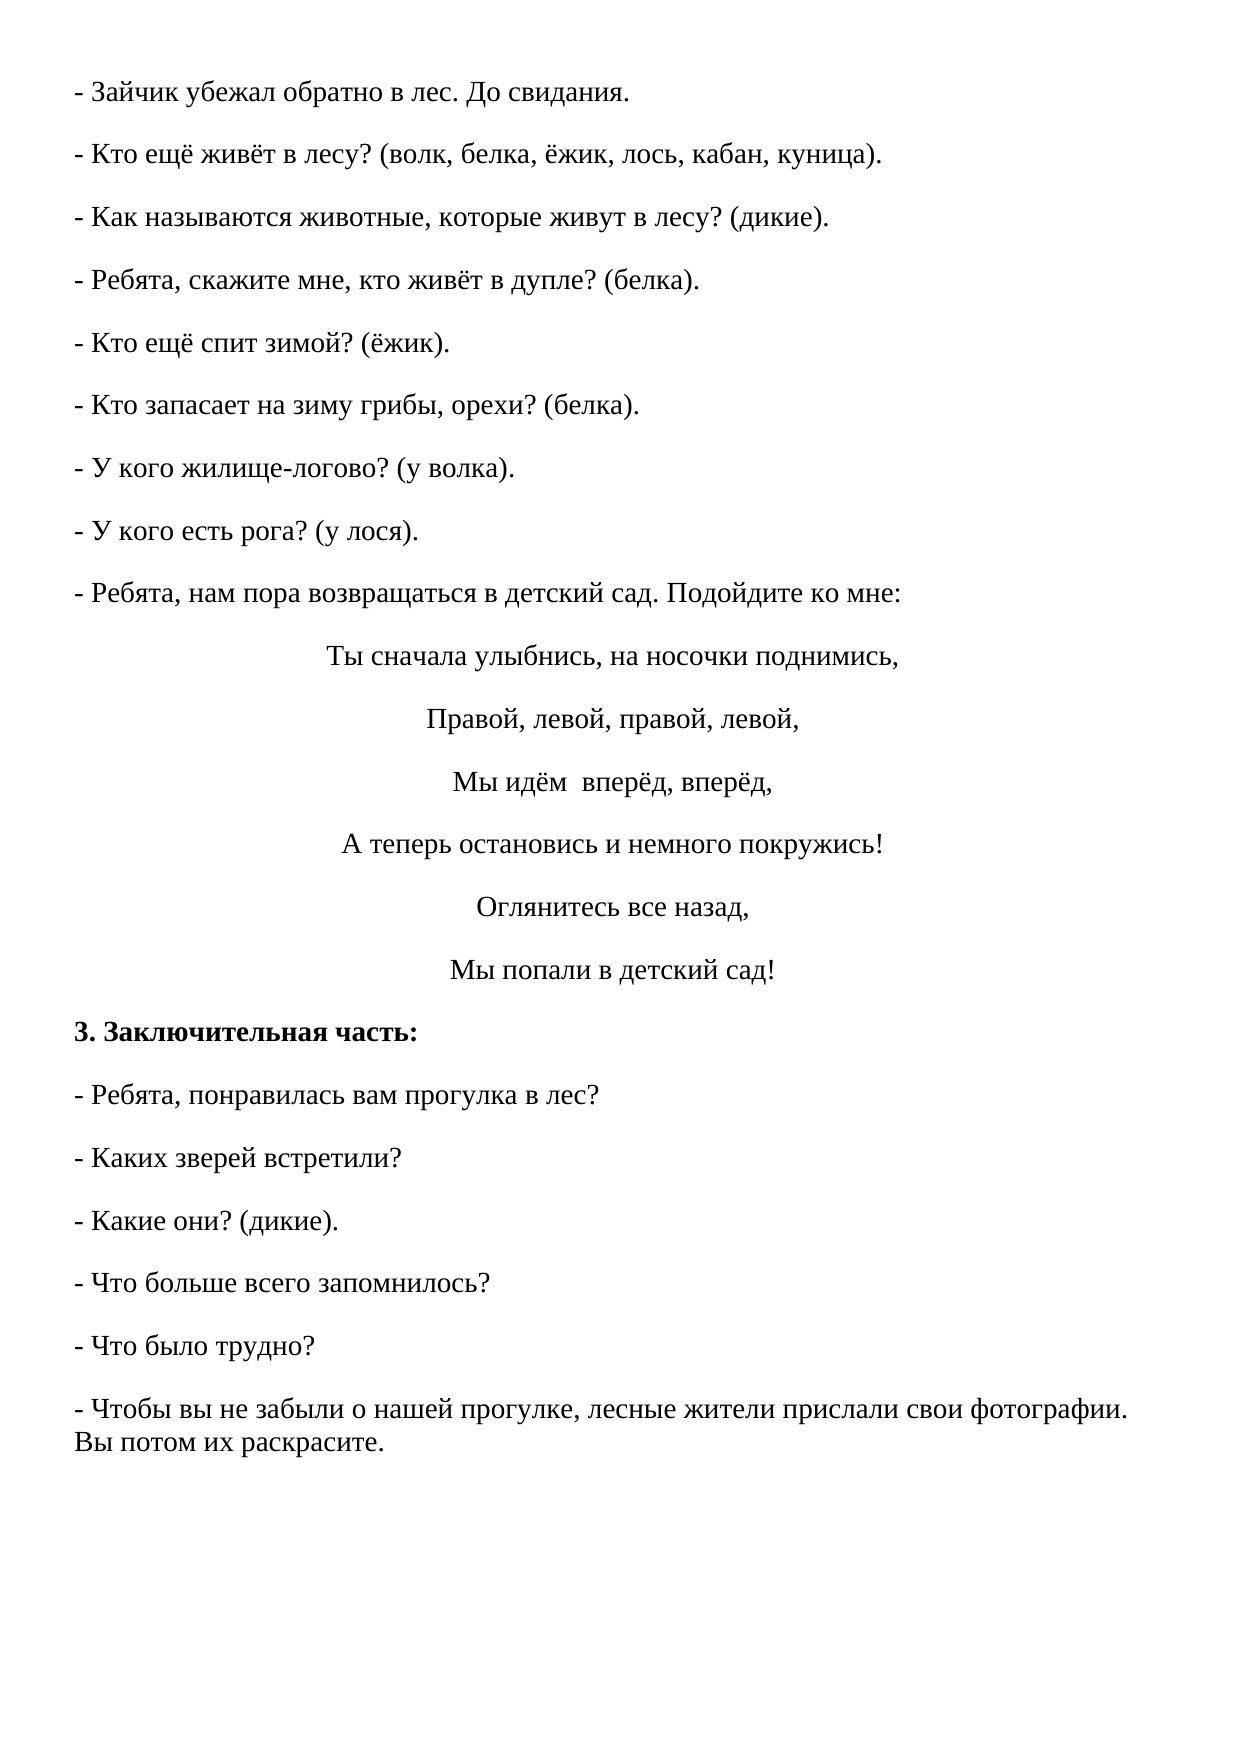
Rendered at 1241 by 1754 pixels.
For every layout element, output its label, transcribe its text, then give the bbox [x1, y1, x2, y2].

text - Зайчик убежал обратно в лес. До свидания. [74, 74, 1152, 107]
text Правой, левой, правой, левой, [74, 701, 1152, 734]
text Оглянитесь все назад, [74, 889, 1152, 923]
text - У кого жилище-логово? (у волка). [74, 450, 1152, 484]
text - Кто запасает на зиму грибы, орехи? (белка). [74, 387, 1152, 421]
text - Как называются животные, которые живут в лесу? (дикие). [74, 199, 1152, 233]
text - Кто ещё спит зимой? (ёжик). [74, 325, 1152, 358]
text 3. Заключительная часть: [74, 1014, 1152, 1048]
text А теперь остановись и немного покружись! [74, 826, 1152, 860]
text - Каких зверей встретили? [74, 1140, 1152, 1173]
text - Какие они? (дикие). [74, 1203, 1152, 1236]
text - Кто ещё живёт в лесу? (волк, белка, ёжик, лось, кабан, куница). [74, 137, 1152, 170]
text - Ребята, нам пора возвращаться в детский сад. Подойдите ко мне: [74, 576, 1152, 609]
text - Что было трудно? [74, 1328, 1152, 1362]
text Мы идём вперёд, вперёд, [74, 764, 1152, 797]
text - У кого есть рога? (у лося). [74, 513, 1152, 546]
text - Чтобы вы не забыли о нашей прогулке, лесные жители прислали свои фотографии. Вы потом их раскрасите. [74, 1391, 1152, 1458]
text - Что больше всего запомнилось? [74, 1265, 1152, 1299]
text - Ребята, скажите мне, кто живёт в дупле? (белка). [74, 262, 1152, 296]
text Ты сначала улыбнись, на носочки поднимись, [74, 638, 1152, 672]
text Мы попали в детский сад! [74, 952, 1152, 985]
text - Ребята, понравилась вам прогулка в лес? [74, 1077, 1152, 1111]
